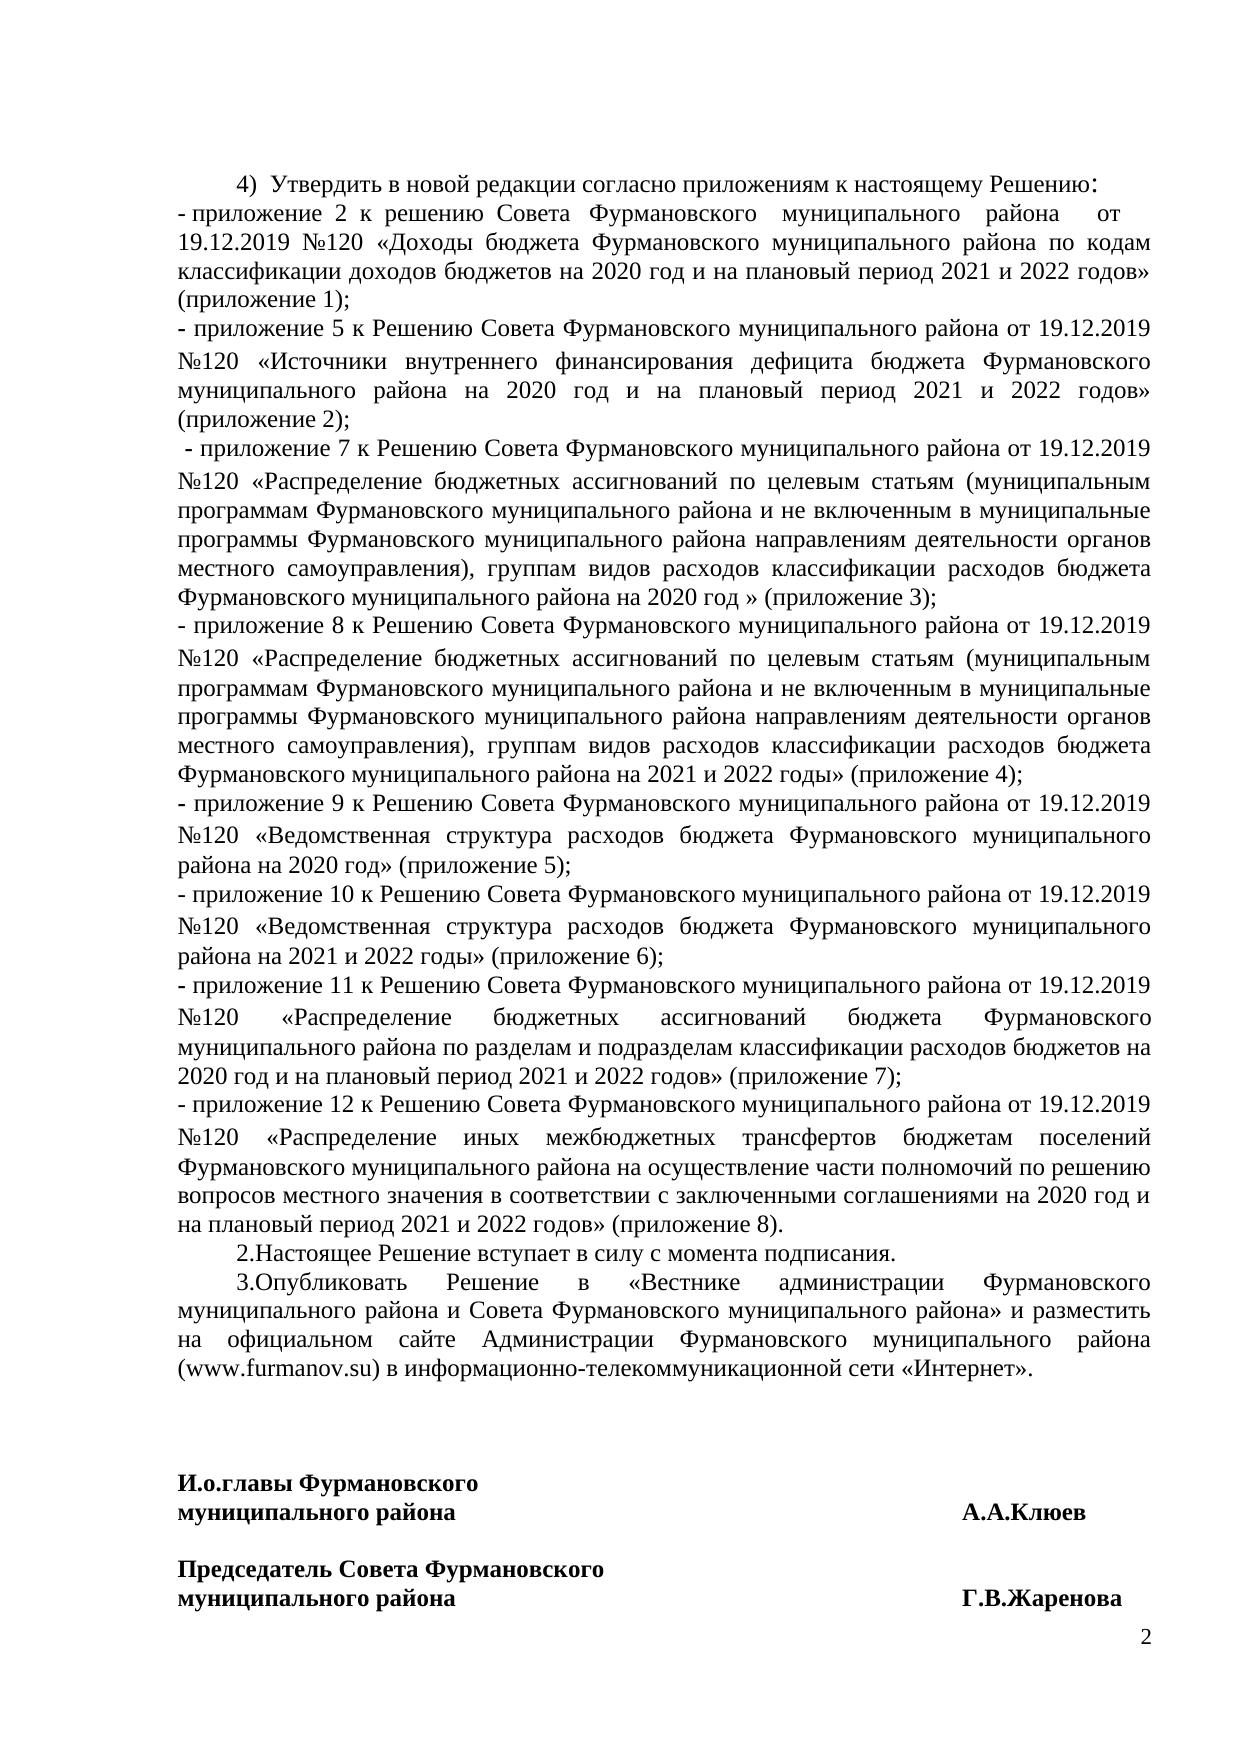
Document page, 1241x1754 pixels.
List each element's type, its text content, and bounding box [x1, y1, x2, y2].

text - приложение 12 к Решению Совета Фурмановского муниципального района от 19.12.2019 №120 «Распределение иных межбюджетных трансфертов бюджетам поселений Фурмановского муниципального района на осуществление части полномочий по решению вопросов местного значения в соответствии с заключенными соглашениями на 2020 год и на плановый период 2021 и 2022 годов» (приложение 8). [177, 1089, 1152, 1238]
text И.о.главы Фурмановского [177, 1468, 1152, 1497]
text - приложение 11 к Решению Совета Фурмановского муниципального района от 19.12.2019 №120 «Распределение бюджетных ассигнований бюджета Фурмановского муниципального района по разделам и подразделам классификации расходов бюджетов на 2020 год и на плановый период 2021 и 2022 годов» (приложение 7); [177, 970, 1152, 1089]
text муниципального района А.А.Клюев [177, 1497, 1152, 1526]
text 4) Утвердить в новой редакции согласно приложениям к настоящему Решению: [177, 165, 1152, 198]
text - приложение 5 к Решению Совета Фурмановского муниципального района от 19.12.2019 №120 «Источники внутреннего финансирования дефицита бюджета Фурмановского муниципального района на 2020 год и на плановый период 2021 и 2022 годов» (приложение 2); [177, 313, 1152, 433]
text 2.Настоящее Решение вступает в силу с момента подписания. [177, 1238, 1152, 1267]
text - приложение 8 к Решению Совета Фурмановского муниципального района от 19.12.2019 №120 «Распределение бюджетных ассигнований по целевым статьям (муниципальным программам Фурмановского муниципального района и не включенным в муниципальные программы Фурмановского муниципального района направлениям деятельности органов местного самоуправления), группам видов расходов классификации расходов бюджета Фурмановского муниципального района на 2021 и 2022 годы» (приложение 4); [177, 610, 1152, 788]
text 3.Опубликовать Решение в «Вестнике администрации Фурмановского муниципального района и Совета Фурмановского муниципального района» и разместить на официальном сайте Администрации Фурмановского муниципального района (www.furmanov.su) в информационно-телекоммуникационной сети «Интернет». [177, 1267, 1152, 1382]
text 19.12.2019 №120 «Доходы бюджета Фурмановского муниципального района по кодам классификации доходов бюджетов на 2020 год и на плановый период 2021 и 2022 годов» (приложение 1); [177, 227, 1152, 313]
text - приложение 7 к Решению Совета Фурмановского муниципального района от 19.12.2019 №120 «Распределение бюджетных ассигнований по целевым статьям (муниципальным программам Фурмановского муниципального района и не включенным в муниципальные программы Фурмановского муниципального района направлениям деятельности органов местного самоуправления), группам видов расходов классификации расходов бюджета Фурмановского муниципального района на 2020 год » (приложение 3); [177, 433, 1152, 610]
text Председатель Совета Фурмановского [177, 1554, 1152, 1583]
text - приложение 9 к Решению Совета Фурмановского муниципального района от 19.12.2019 №120 «Ведомственная структура расходов бюджета Фурмановского муниципального района на 2020 год» (приложение 5); [177, 788, 1152, 879]
text - приложение 2 к решению Совета Фурмановского муниципального района от [177, 198, 1152, 227]
text - приложение 10 к Решению Совета Фурмановского муниципального района от 19.12.2019 №120 «Ведомственная структура расходов бюджета Фурмановского муниципального района на 2021 и 2022 годы» (приложение 6); [177, 879, 1152, 970]
text муниципального района Г.В.Жаренова [177, 1583, 1152, 1612]
